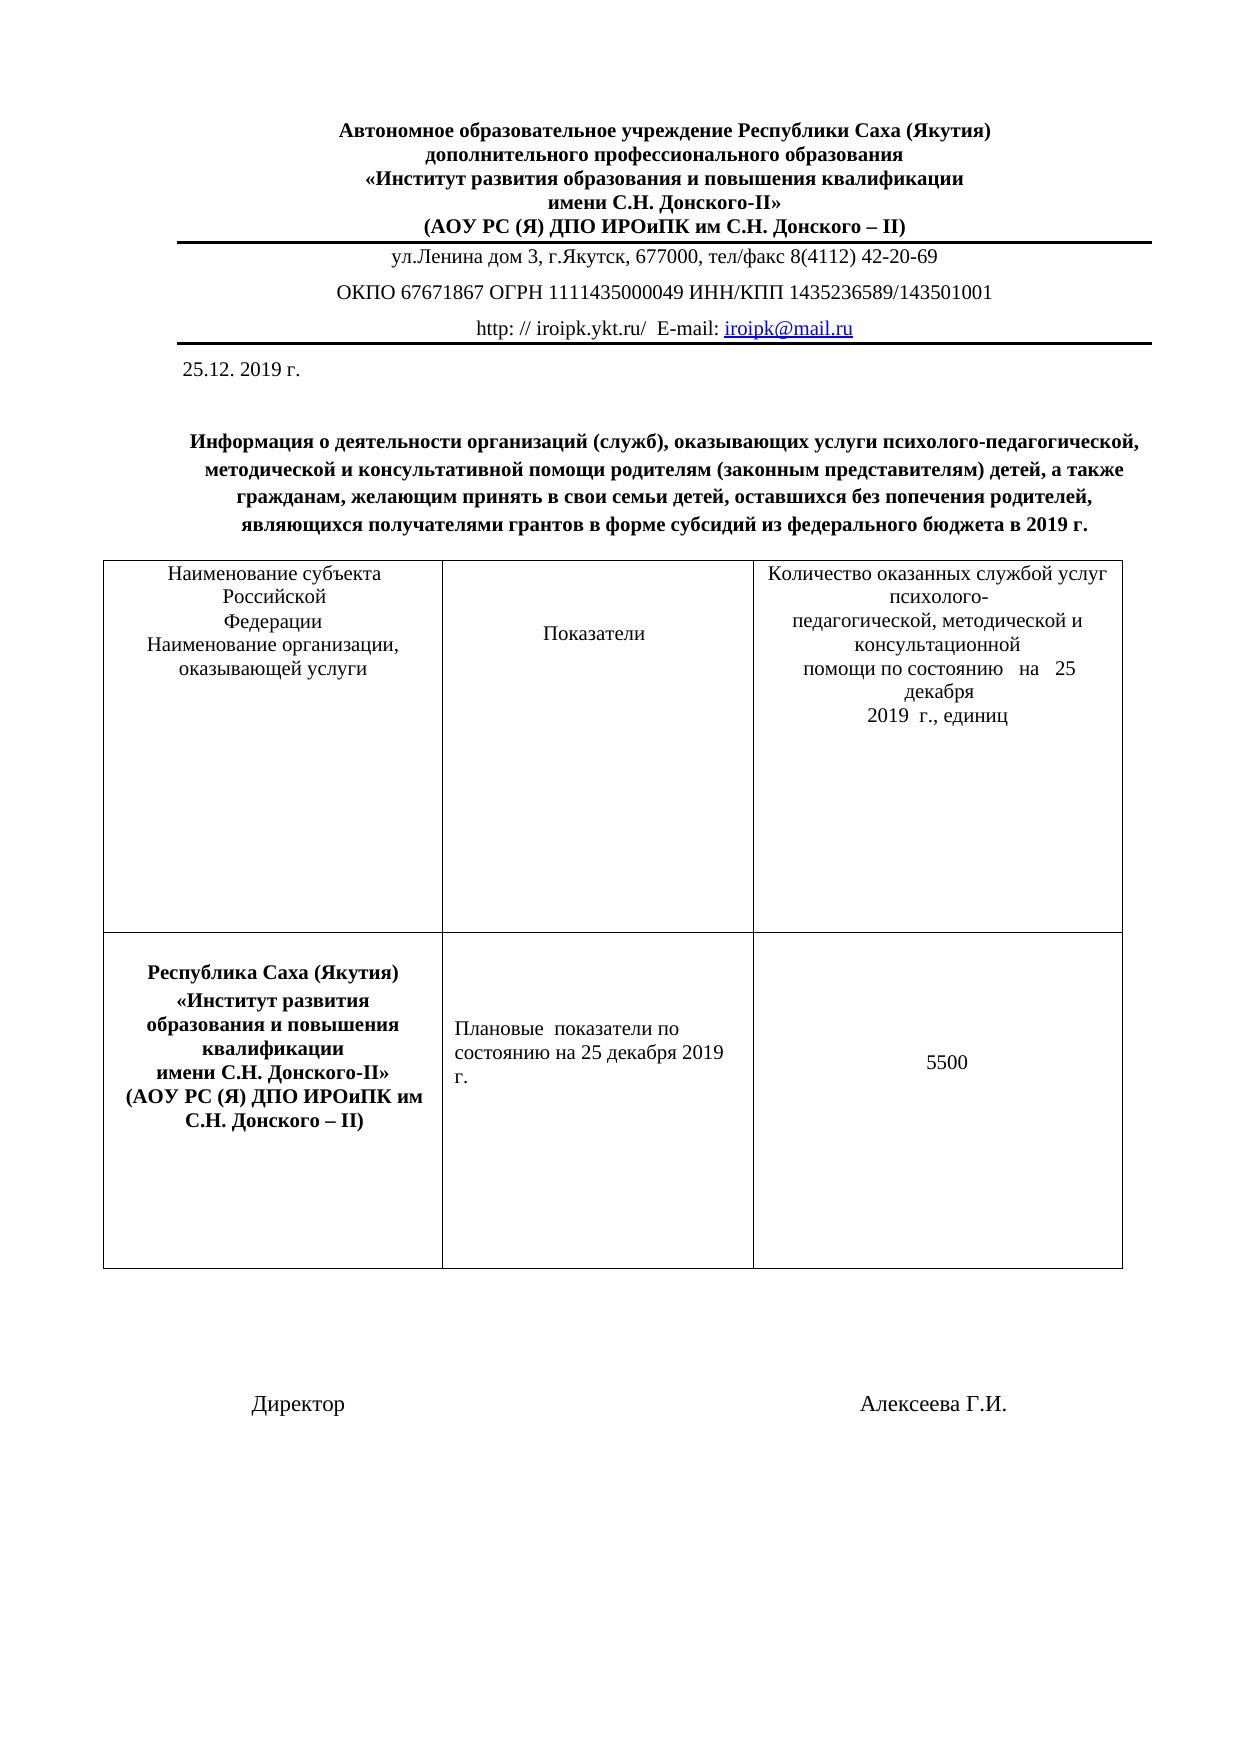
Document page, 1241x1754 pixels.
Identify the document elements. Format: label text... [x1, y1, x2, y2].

text «Институт развития образования и повышения квалификации [177, 166, 1152, 190]
table_cell Плановые показатели по состоянию на 25 декабря 2019 г. [443, 933, 753, 1268]
text (АОУ РС (Я) ДПО ИРОиПК им С.Н. Донского – II) [177, 214, 1152, 241]
text имени С.Н. Донского-II» [177, 190, 1152, 214]
text Информация о деятельности организаций (служб), оказывающих услуги психолого-педагогической, методической и консультативной помощи родителям (законным представителям) детей, а также гражданам, желающим принять в свои семьи детей, оставшихся без попечения родителей, являющихся получателями грантов в форме субсидий из федерального бюджета в 2019 г. [177, 429, 1152, 536]
text Директор Алексеева Г.И. [177, 1390, 1152, 1416]
table_header Показатели [443, 561, 753, 932]
text Автономное образовательное учреждение Республики Саха (Якутия) [177, 118, 1181, 142]
text ул.Ленина дом 3, г.Якутск, 677000, тел/факс 8(4112) 42-20-69 [177, 244, 1152, 268]
text дополнительного профессионального образования [177, 142, 1152, 166]
table_header Количество оказанных службой услуг психолого- педагогической, методической и консультационной помощи по состоянию на 25 декабря 2019 г., единиц [754, 561, 1122, 932]
text ОКПО 67671867 ОГРН 1111435000049 ИНН/КПП 1435236589/143501001 [177, 280, 1152, 304]
text http: // iroipk.ykt.ru/ E-mail: iroipk@mail.ru [177, 316, 1152, 342]
table_cell 5500 [754, 933, 1122, 1268]
text 25.12. 2019 г. [177, 357, 1152, 381]
table_header Наименование субъекта Российской Федерации Наименование организации, оказывающей услуги [104, 561, 442, 932]
table_cell Республика Саха (Якутия) «Институт развития образования и повышения квалификации имени С.Н. Донского-II» (АОУ РС (Я) ДПО ИРОиПК им С.Н. Донского – II) [104, 933, 442, 1268]
